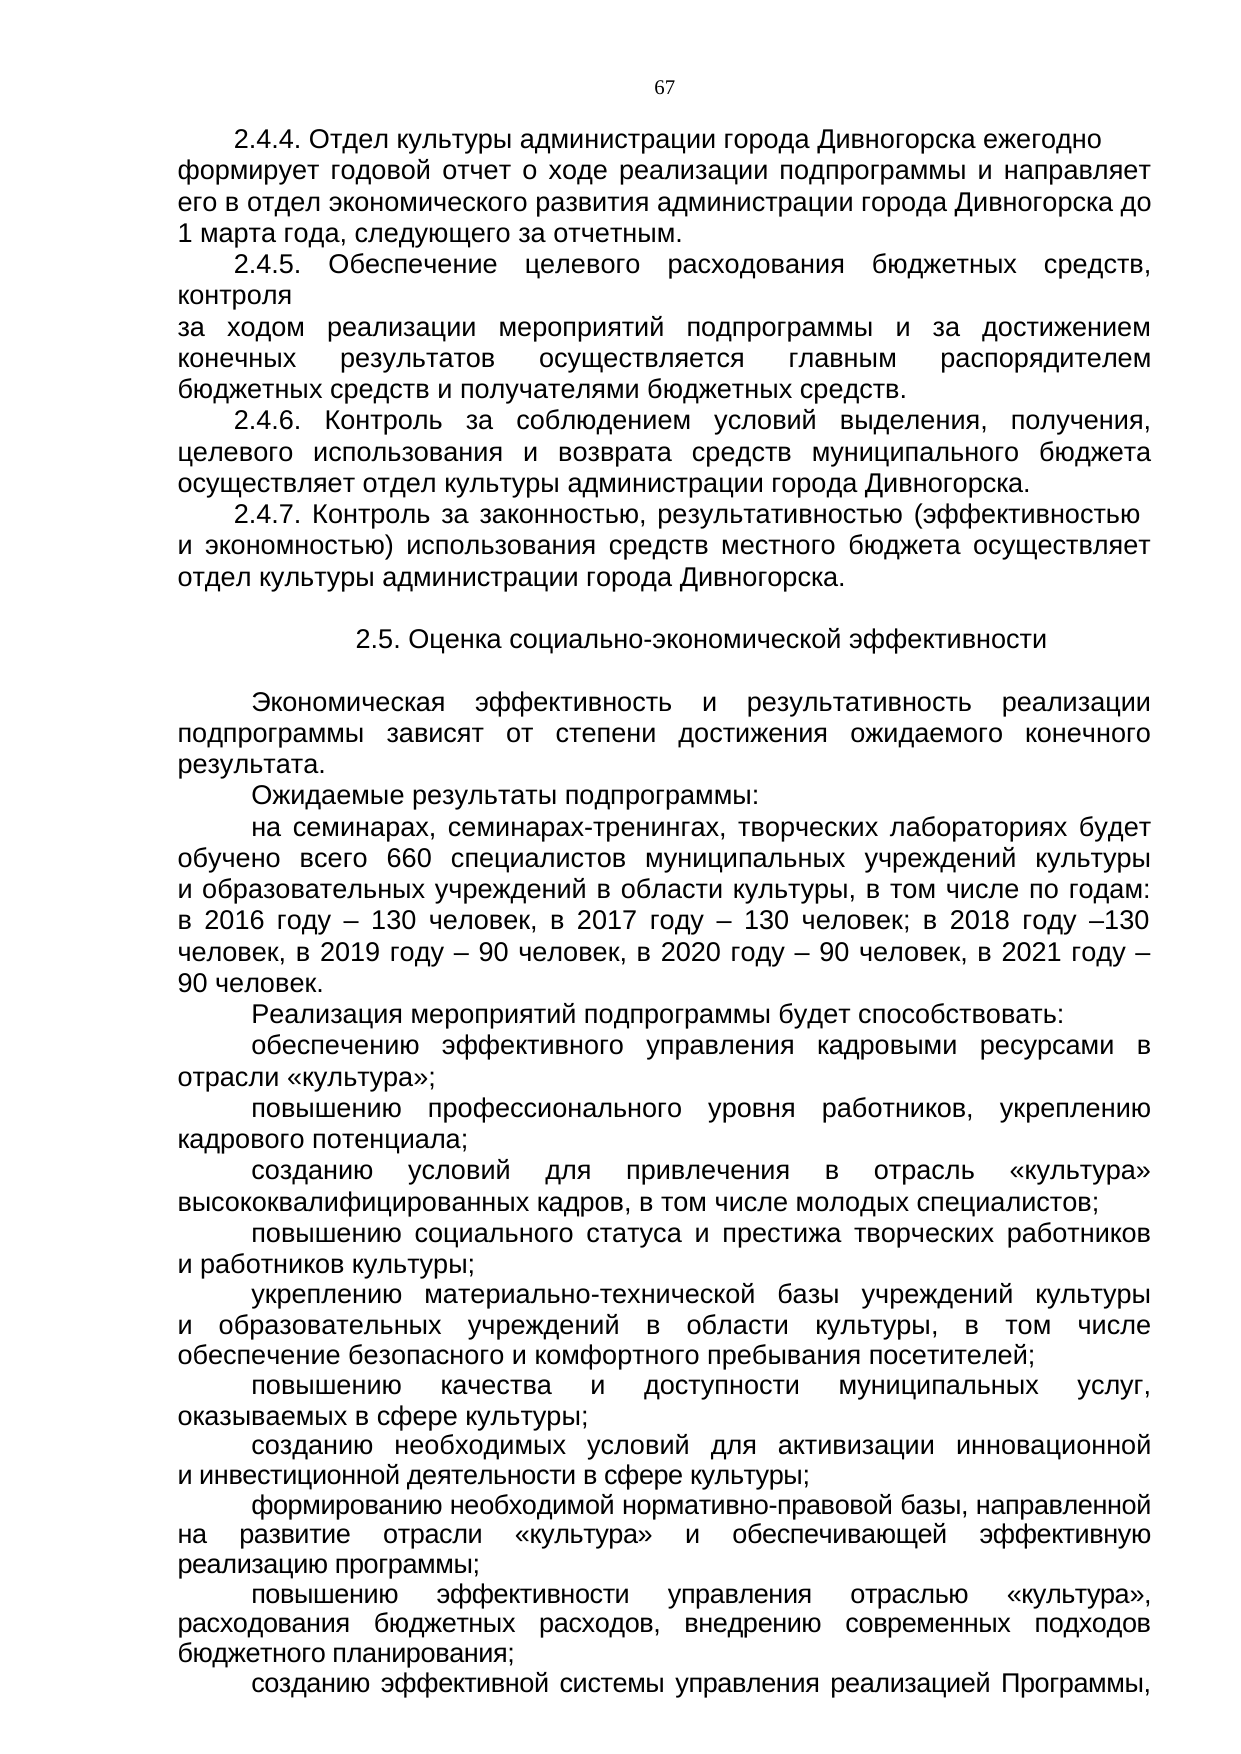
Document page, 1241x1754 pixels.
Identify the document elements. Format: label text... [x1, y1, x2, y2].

text повышению социального статуса и престижа творческих работников и работников культуры; [177, 1217, 1152, 1279]
text 2.4.7. Контроль за законностью, результативностью (эффективностью и экономностью) использования средств местного бюджета осуществляет отдел культуры администрации города Дивногорска. [177, 498, 1152, 592]
text 2.4.6. Контроль за соблюдением условий выделения, получения, целевого использования и возврата средств муниципального бюджета осуществляет отдел культуры администрации города Дивногорска. [177, 404, 1152, 498]
text созданию условий для привлечения в отрасль «культура» высококвалифицированных кадров, в том числе молодых специалистов; [177, 1154, 1152, 1217]
text формированию необходимой нормативно-правовой базы, направленной на развитие отрасли «культура» и обеспечивающей эффективную реализацию программы; [177, 1490, 1152, 1579]
text обеспечению эффективного управления кадровыми ресурсами в отрасли «культура»; [177, 1029, 1152, 1092]
text 2.4.4. Отдел культуры администрации города Дивногорска ежегодно [177, 123, 1152, 154]
text повышению эффективности управления отраслью «культура», расходования бюджетных расходов, внедрению современных подходов бюджетного планирования; [177, 1579, 1152, 1668]
text созданию необходимых условий для активизации инновационной и инвестиционной деятельности в сфере культуры; [177, 1431, 1152, 1490]
text укреплению материально-технической базы учреждений культуры и образовательных учреждений в области культуры, в том числе обеспечение безопасного и комфортного пребывания посетителей; [177, 1279, 1152, 1370]
text Ожидаемые результаты подпрограммы: [177, 779, 1152, 811]
text Реализация мероприятий подпрограммы будет способствовать: [177, 998, 1152, 1029]
text 2.4.5. Обеспечение целевого расходования бюджетных средств, контроля за ходом реализации мероприятий подпрограммы и за достижением конечных результатов осуществляется главным распорядителем бюджетных средств и получателями бюджетных средств. [177, 248, 1152, 404]
text повышению профессионального уровня работников, укреплению кадрового потенциала; [177, 1092, 1152, 1154]
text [177, 1668, 1152, 1698]
text на семинарах, семинарах-тренингах, творческих лабораториях будет обучено всего 660 специалистов муниципальных учреждений культуры и образовательных учреждений в области культуры, в том числе по годам: в 2016 году – 130 человек, в 2017 году – 130 человек; в 2018 году –130 человек, в 2019 году – 90 человек, в 2020 году – 90 человек, в 2021 году – 90 человек. [177, 811, 1152, 998]
text формирует годовой отчет о ходе реализации подпрограммы и направляет его в отдел экономического развития администрации города Дивногорска до 1 марта года, следующего за отчетным. [177, 154, 1152, 248]
text Экономическая эффективность и результативность реализации подпрограммы зависят от степени достижения ожидаемого конечного результата. [177, 686, 1152, 779]
text 2.5. Оценка социально-экономической эффективности [177, 623, 1152, 654]
text повышению качества и доступности муниципальных услуг, оказываемых в сфере культуры; [177, 1370, 1152, 1431]
